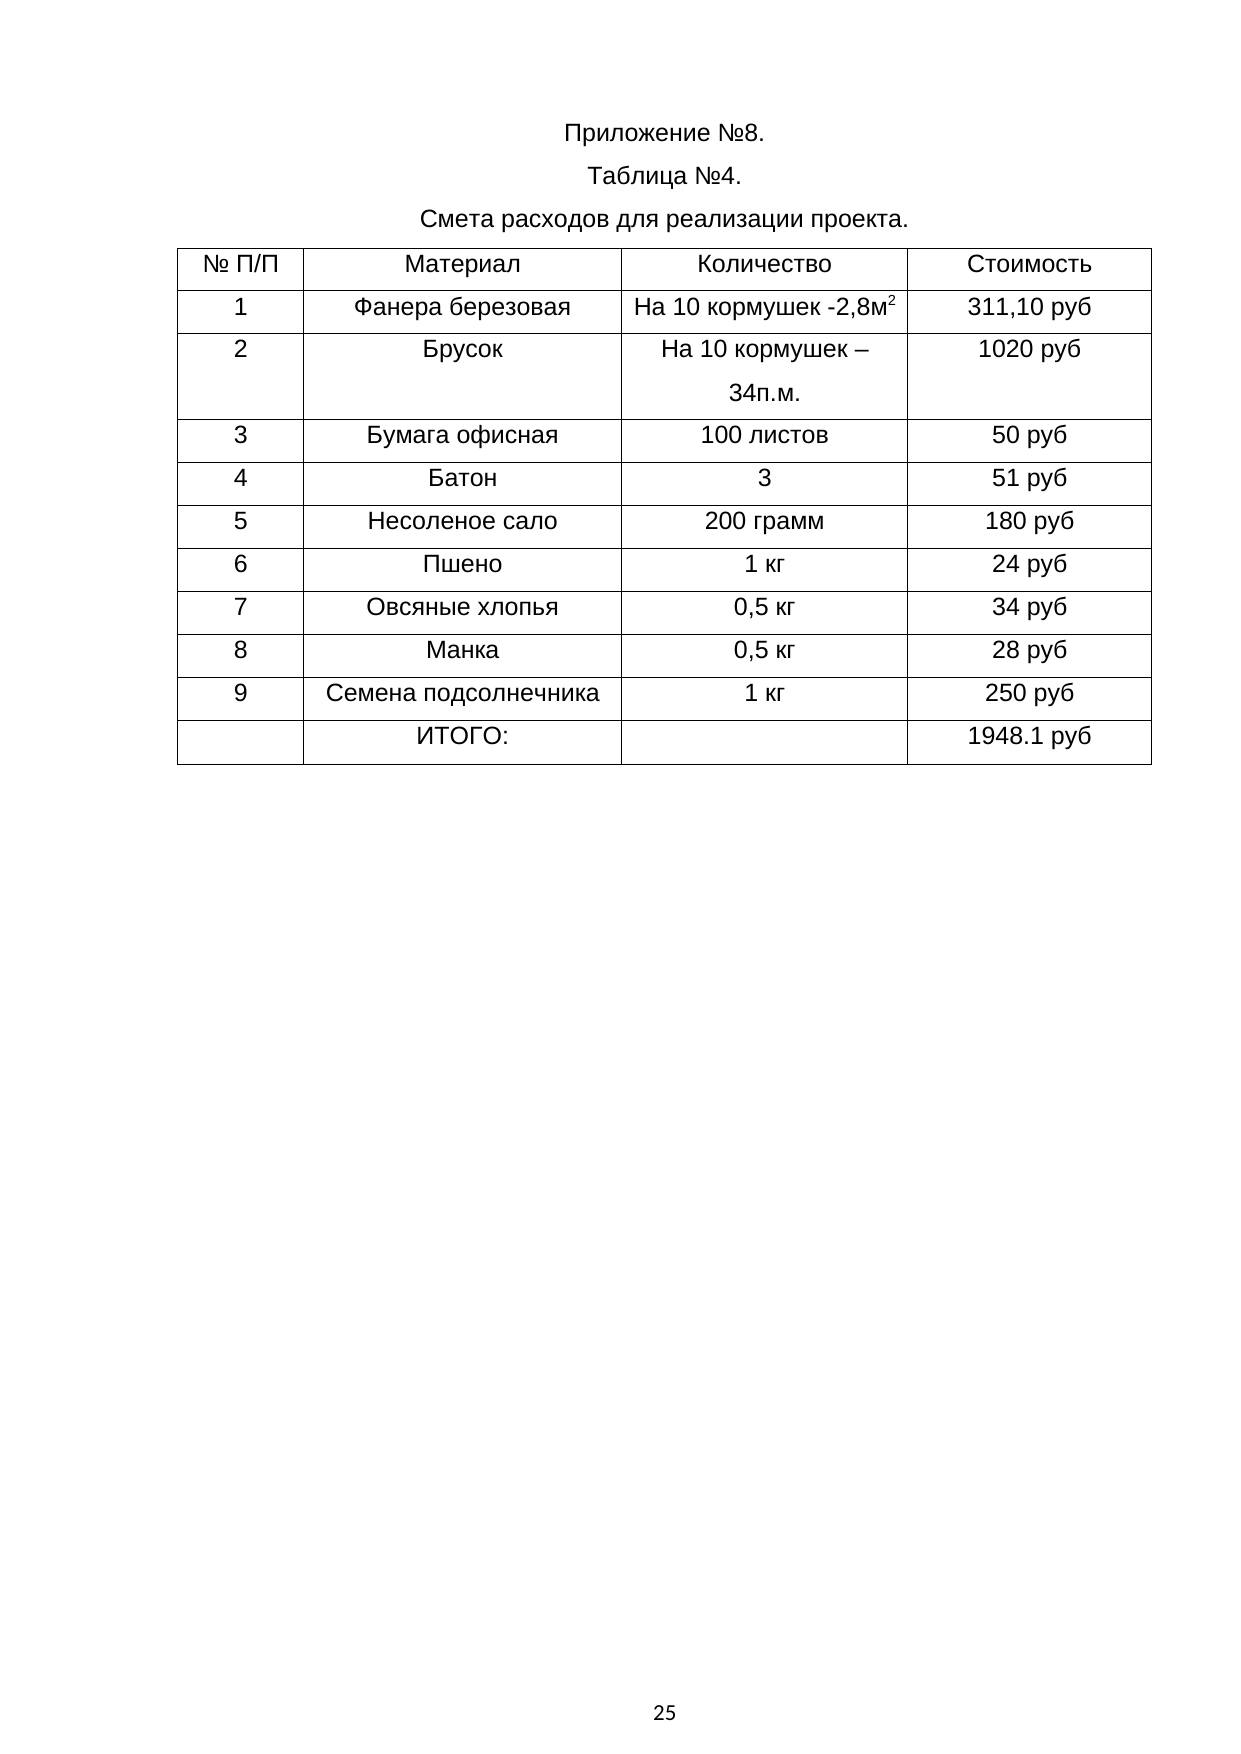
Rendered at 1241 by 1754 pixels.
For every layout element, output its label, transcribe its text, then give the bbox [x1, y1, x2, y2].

table_cell Пшено [304, 549, 621, 591]
table_cell 3 [622, 463, 907, 505]
table_cell Несоленое сало [304, 506, 621, 548]
table_cell 1020 руб [908, 334, 1151, 419]
table_header № П/П [178, 249, 303, 290]
table_cell Брусок [304, 334, 621, 419]
text Смета расходов для реализации проекта. [177, 204, 1152, 233]
text Приложение №8. [177, 118, 1152, 147]
table_cell ИТОГО: [304, 721, 621, 764]
table_cell 9 [178, 678, 303, 720]
table_cell На 10 кормушек -2,8м2 [622, 291, 907, 333]
table_cell 1 [178, 291, 303, 333]
table_cell 3 [178, 420, 303, 462]
table_cell 0,5 кг [622, 635, 907, 677]
table_cell 200 грамм [622, 506, 907, 548]
table_cell 24 руб [908, 549, 1151, 591]
table_cell Семена подсолнечника [304, 678, 621, 720]
table_cell 1 кг [622, 678, 907, 720]
table_cell [178, 721, 303, 764]
table_cell 1 кг [622, 549, 907, 591]
table_header Количество [622, 249, 907, 290]
table_cell 0,5 кг [622, 592, 907, 634]
table_header Материал [304, 249, 621, 290]
table_cell [622, 721, 907, 764]
table_cell 311,10 руб [908, 291, 1151, 333]
table_cell Манка [304, 635, 621, 677]
table_cell Овсяные хлопья [304, 592, 621, 634]
table_cell 34 руб [908, 592, 1151, 634]
table_cell На 10 кормушек – 34п.м. [622, 334, 907, 419]
table_cell 4 [178, 463, 303, 505]
text Таблица №4. [177, 161, 1152, 190]
table_cell 5 [178, 506, 303, 548]
table_cell 50 руб [908, 420, 1151, 462]
table_header Стоимость [908, 249, 1151, 290]
table_cell 6 [178, 549, 303, 591]
table_cell 8 [178, 635, 303, 677]
table_cell 28 руб [908, 635, 1151, 677]
table_cell 2 [178, 334, 303, 419]
table_cell 180 руб [908, 506, 1151, 548]
table_cell 7 [178, 592, 303, 634]
table_cell Фанера березовая [304, 291, 621, 333]
table_cell 250 руб [908, 678, 1151, 720]
table_cell 51 руб [908, 463, 1151, 505]
table_cell 1948.1 руб [908, 721, 1151, 764]
table_cell 100 листов [622, 420, 907, 462]
table_cell Бумага офисная [304, 420, 621, 462]
table_cell Батон [304, 463, 621, 505]
